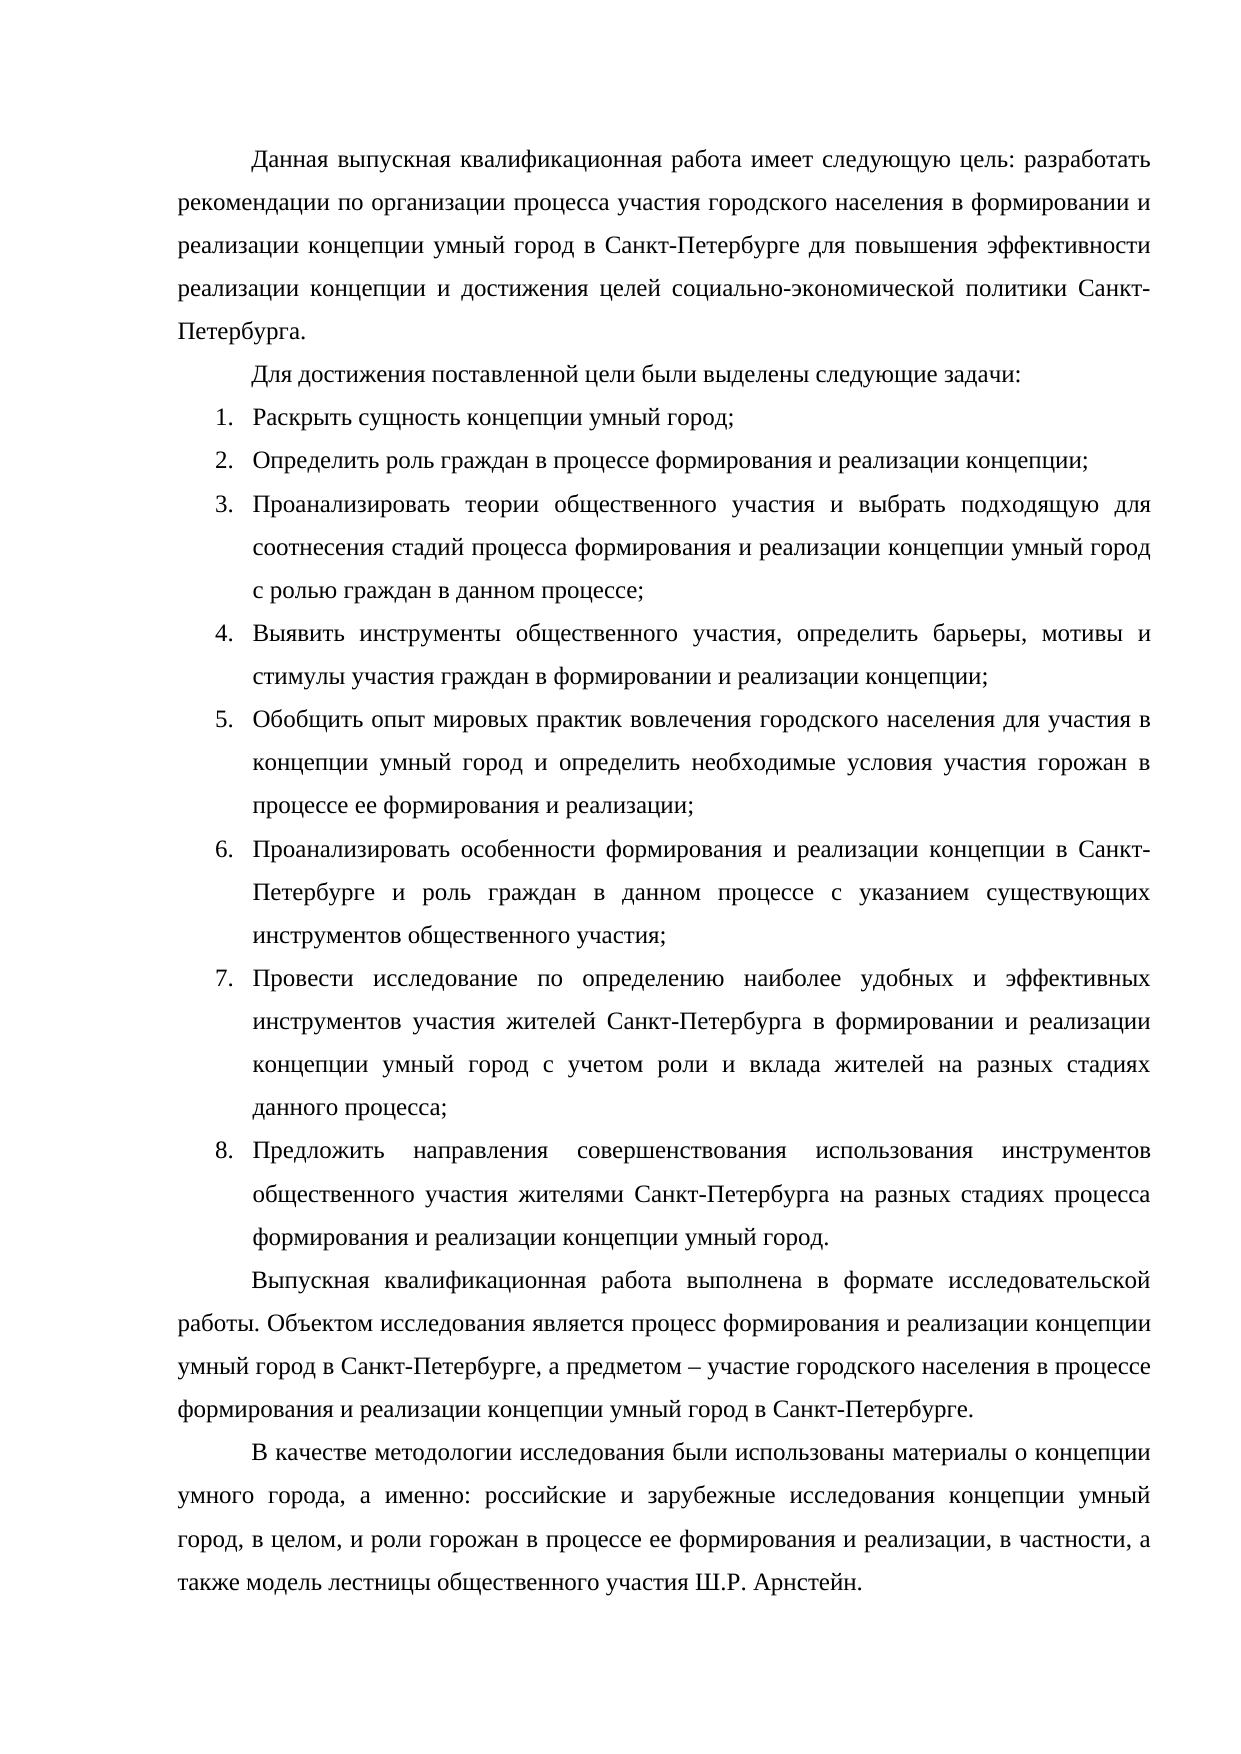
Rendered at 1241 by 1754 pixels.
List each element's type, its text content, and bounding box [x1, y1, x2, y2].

list Проанализировать теории общественного участия и выбрать подходящую для соотнесения стадий процесса формирования и реализации концепции умный город с ролью граждан в данном процессе; [215, 489, 1152, 604]
list Выявить инструменты общественного участия, определить барьеры, мотивы и стимулы участия граждан в формировании и реализации концепции; [215, 618, 1152, 690]
list Провести исследование по определению наиболее удобных и эффективных инструментов участия жителей Санкт-Петербурга в формировании и реализации концепции умный город с учетом роли и вклада жителей на разных стадиях данного процесса; [215, 963, 1152, 1121]
list Раскрыть сущность концепции умный город; [215, 402, 1152, 431]
list Определить роль граждан в процессе формирования и реализации концепции; [215, 446, 1152, 474]
list Предложить направления совершенствования использования инструментов общественного участия жителями Санкт-Петербурга на разных стадиях процесса формирования и реализации концепции умный город. [215, 1136, 1152, 1251]
text В качестве методологии исследования были использованы материалы о концепции умного города, а именно: российские и зарубежные исследования концепции умный город, в целом, и роли горожан в процессе ее формирования и реализации, в частности, а также модель лестницы общественного участия Ш.Р. Арнстейн. [177, 1437, 1152, 1596]
text Выпускная квалификационная работа выполнена в формате исследовательской работы. Объектом исследования является процесс формирования и реализации концепции умный город в Санкт-Петербурге, а предметом – участие городского населения в процессе формирования и реализации концепции умный город в Санкт-Петербурге. [177, 1265, 1152, 1423]
list Обобщить опыт мировых практик вовлечения городского населения для участия в концепции умный город и определить необходимые условия участия горожан в процессе ее формирования и реализации; [215, 704, 1152, 819]
list Проанализировать особенности формирования и реализации концепции в Санкт-Петербурге и роль граждан в данном процессе с указанием существующих инструментов общественного участия; [215, 834, 1152, 949]
text Данная выпускная квалификационная работа имеет следующую цель: разработать рекомендации по организации процесса участия городского населения в формировании и реализации концепции умный город в Санкт-Петербурге для повышения эффективности реализации концепции и достижения целей социально-экономической политики Санкт-Петербурга. [177, 144, 1152, 345]
text Для достижения поставленной цели были выделены следующие задачи: [177, 359, 1152, 388]
